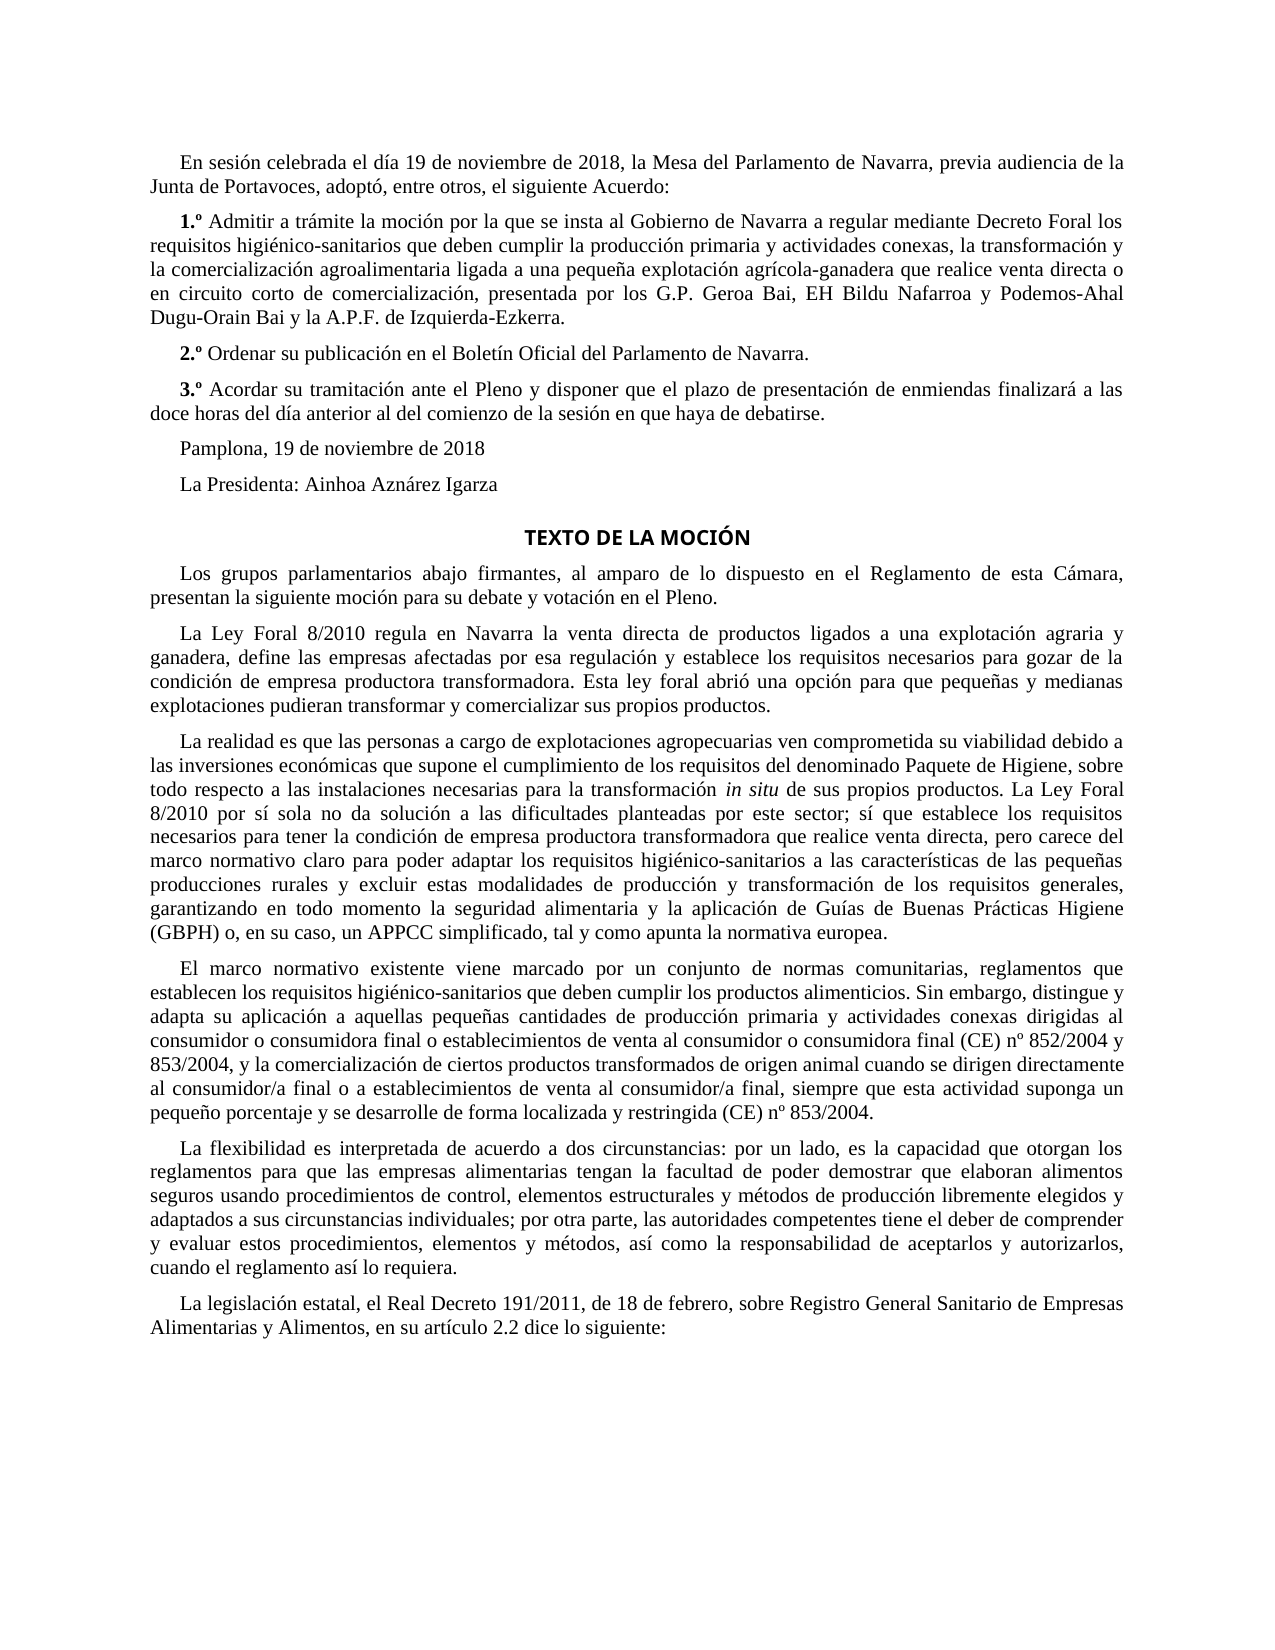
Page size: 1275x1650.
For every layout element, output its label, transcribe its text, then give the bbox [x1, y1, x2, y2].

text 3.º Acordar su tramitación ante el Pleno y disponer que el plazo de presentación de enmiendas finalizará a las doce horas del día anterior al del comienzo de la sesión en que haya de debatirse. [150, 377, 1125, 425]
text Los grupos parlamentarios abajo firmantes, al amparo de lo dispuesto en el Reglamento de esta Cámara, presentan la siguiente moción para su debate y votación en el Pleno. [150, 562, 1125, 609]
text 1.º Admitir a trámite la moción por la que se insta al Gobierno de Navarra a regular mediante Decreto Foral los requisitos higiénico-sanitarios que deben cumplir la producción primaria y actividades conexas, la transformación y la comercialización agroalimentaria ligada a una pequeña explotación agrícola-ganadera que realice venta directa o en circuito corto de comercialización, presentada por los G.P. Geroa Bai, EH Bildu Nafarroa y Podemos-Ahal Dugu-Orain Bai y la A.P.F. de Izquierda-Ezkerra. [150, 210, 1125, 329]
text 2.º Ordenar su publicación en el Boletín Oficial del Parlamento de Navarra. [150, 341, 1125, 365]
text TEXTO DE LA MOCIÓN [150, 526, 1125, 550]
text La flexibilidad es interpretada de acuerdo a dos circunstancias: por un lado, es la capacidad que otorgan los reglamentos para que las empresas alimentarias tengan la facultad de poder demostrar que elaboran alimentos seguros usando procedimientos de control, elementos estructurales y métodos de producción libremente elegidos y adaptados a sus circunstancias individuales; por otra parte, las autoridades competentes tiene el deber de comprender y evaluar estos procedimientos, elementos y métodos, así como la responsabilidad de aceptarlos y autorizarlos, cuando el reglamento así lo requiera. [150, 1136, 1125, 1279]
text La Ley Foral 8/2010 regula en Navarra la venta directa de productos ligados a una explotación agraria y ganadera, define las empresas afectadas por esa regulación y establece los requisitos necesarios para gozar de la condición de empresa productora transformadora. Esta ley foral abrió una opción para que pequeñas y medianas explotaciones pudieran transformar y comercializar sus propios productos. [150, 621, 1125, 717]
text Pamplona, 19 de noviembre de 2018 [150, 437, 1125, 461]
text El marco normativo existente viene marcado por un conjunto de normas comunitarias, reglamentos que establecen los requisitos higiénico-sanitarios que deben cumplir los productos alimenticios. Sin embargo, distingue y adapta su aplicación a aquellas pequeñas cantidades de producción primaria y actividades conexas dirigidas al consumidor o consumidora final o establecimientos de venta al consumidor o consumidora final (CE) nº 852/2004 y 853/2004, y la comercialización de ciertos productos transformados de origen animal cuando se dirigen directamente al consumidor/a final o a establecimientos de venta al consumidor/a final, siempre que esta actividad suponga un pequeño porcentaje y se desarrolle de forma localizada y restringida (CE) nº 853/2004. [150, 956, 1125, 1124]
text La realidad es que las personas a cargo de explotaciones agropecuarias ven comprometida su viabilidad debido a las inversiones económicas que supone el cumplimiento de los requisitos del denominado Paquete de Higiene, sobre todo respecto a las instalaciones necesarias para la transformación in situ de sus propios productos. La Ley Foral 8/2010 por sí sola no da solución a las dificultades planteadas por este sector; sí que establece los requisitos necesarios para tener la condición de empresa productora transformadora que realice venta directa, pero carece del marco normativo claro para poder adaptar los requisitos higiénico-sanitarios a las características de las pequeñas producciones rurales y excluir estas modalidades de producción y transformación de los requisitos generales, garantizando en todo momento la seguridad alimentaria y la aplicación de Guías de Buenas Prácticas Higiene (GBPH) o, en su caso, un APPCC simplificado, tal y como apunta la normativa europea. [150, 729, 1125, 944]
text La legislación estatal, el Real Decreto 191/2011, de 18 de febrero, sobre Registro General Sanitario de Empresas Alimentarias y Alimentos, en su artículo 2.2 dice lo siguiente: [150, 1291, 1125, 1339]
text La Presidenta: Ainhoa Aznárez Igarza [150, 472, 1125, 496]
text En sesión celebrada el día 19 de noviembre de 2018, la Mesa del Parlamento de Navarra, previa audiencia de la Junta de Portavoces, adoptó, entre otros, el siguiente Acuerdo: [150, 150, 1125, 198]
